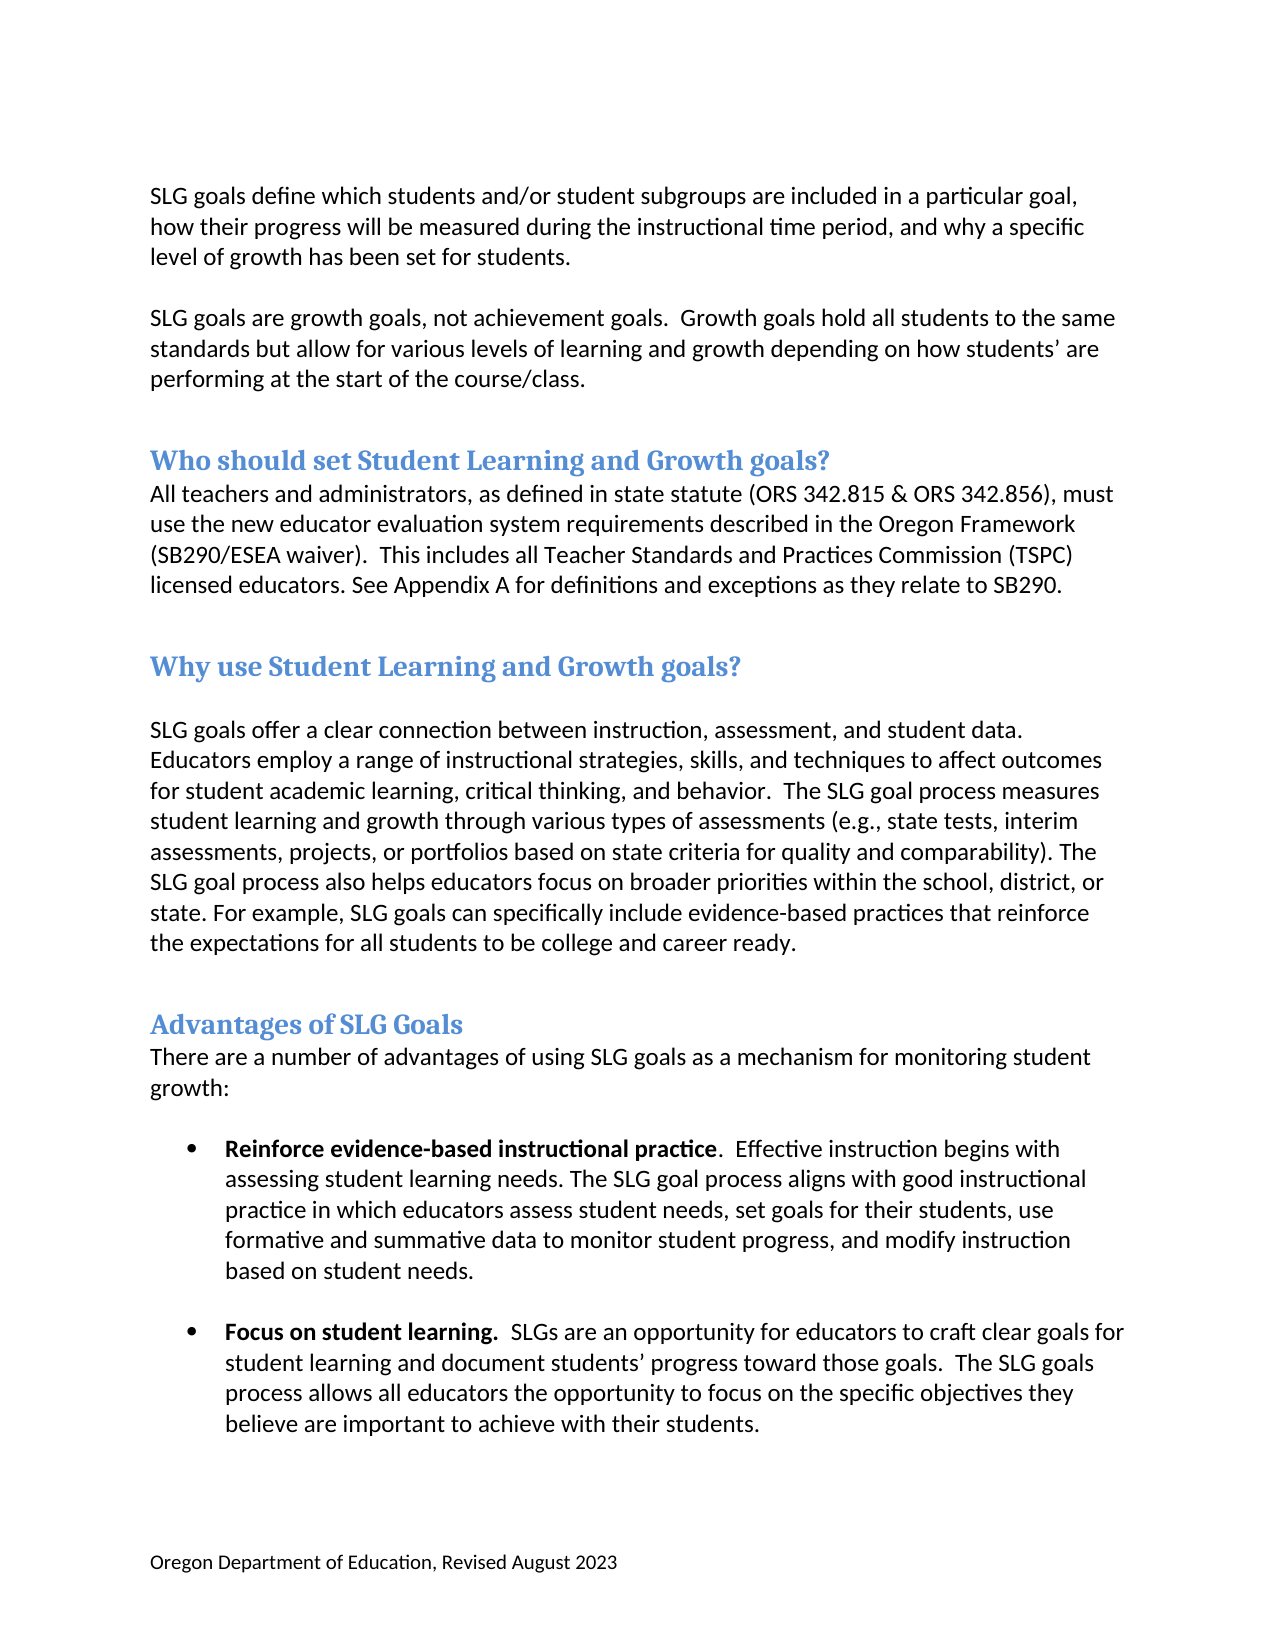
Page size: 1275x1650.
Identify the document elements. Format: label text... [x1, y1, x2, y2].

text SLG goals define which students and/or student subgroups are included in a particular goal, how their progress will be measured during the instructional time period, and why a specific level of growth has been set for students. [150, 181, 1125, 272]
list Reinforce evidence-based instructional practice. Effective instruction begins with assessing student learning needs. The SLG goal process aligns with good instructional practice in which educators assess student needs, set goals for their students, use formative and summative data to monitor student progress, and modify instruction based on student needs. [187, 1133, 1125, 1286]
subtitle Why use Student Learning and Growth goals? [150, 650, 1125, 683]
text All teachers and administrators, as defined in state statute (ORS 342.815 & ORS 342.856), must use the new educator evaluation system requirements described in the Oregon Framework (SB290/ESEA waiver). This includes all Teacher Standards and Practices Commission (TSPC) licensed educators. See Appendix A for definitions and exceptions as they relate to SB290. [150, 478, 1125, 600]
list Focus on student learning. SLGs are an opportunity for educators to craft clear goals for student learning and document students’ progress toward those goals. The SLG goals process allows all educators the opportunity to focus on the specific objectives they believe are important to achieve with their students. [187, 1316, 1125, 1438]
subtitle Who should set Student Learning and Growth goals? [150, 444, 1125, 478]
text SLG goals are growth goals, not achievement goals. Growth goals hold all students to the same standards but allow for various levels of learning and growth depending on how students’ are performing at the start of the course/class. [150, 303, 1125, 394]
text SLG goals offer a clear connection between instruction, assessment, and student data. Educators employ a range of instructional strategies, skills, and techniques to affect outcomes for student academic learning, critical thinking, and behavior. The SLG goal process measures student learning and growth through various types of assessments (e.g., state tests, interim assessments, projects, or portfolios based on state criteria for quality and comparability). The SLG goal process also helps educators focus on broader priorities within the school, district, or state. For example, SLG goals can specifically include evidence-based practices that reinforce the expectations for all students to be college and career ready. [150, 714, 1125, 958]
subtitle Advantages of SLG Goals [150, 1008, 1125, 1042]
text There are a number of advantages of using SLG goals as a mechanism for monitoring student growth: [150, 1042, 1125, 1103]
